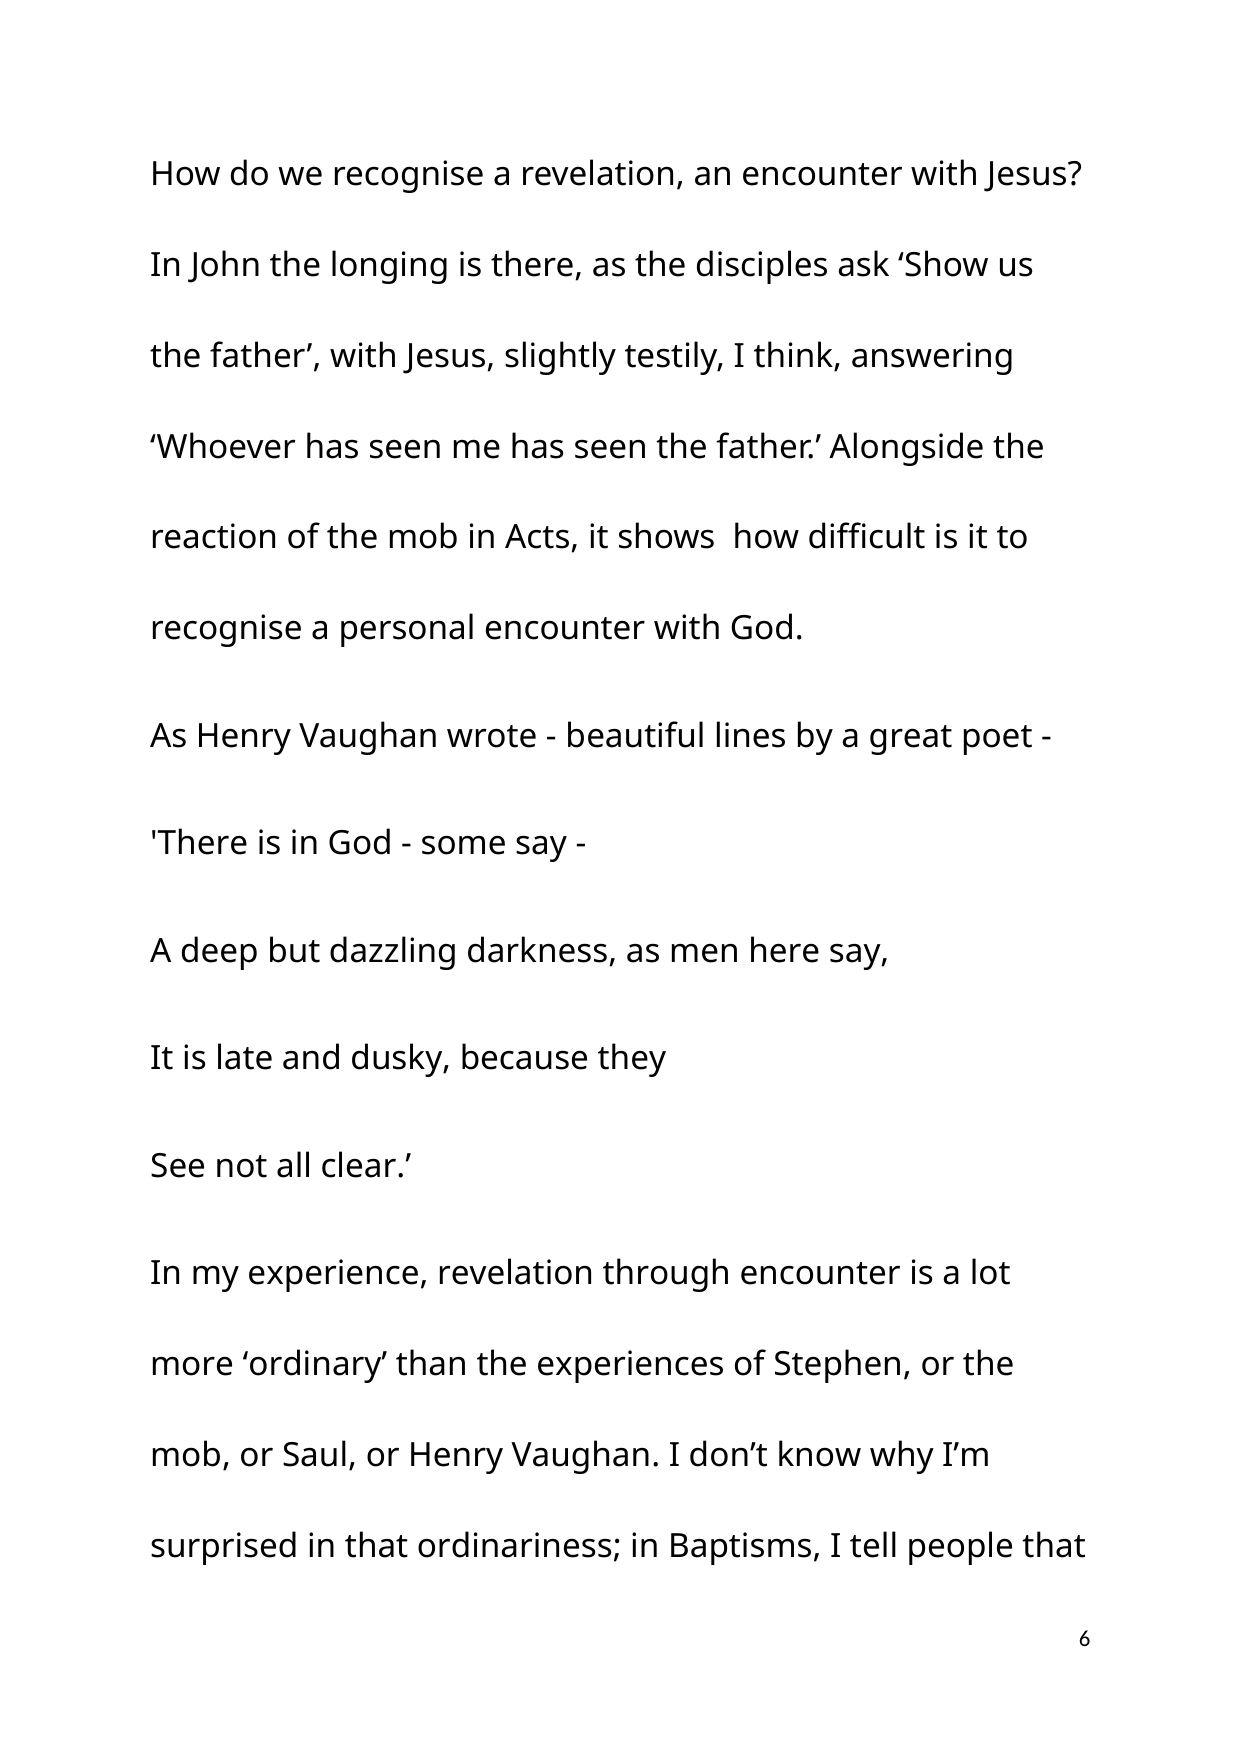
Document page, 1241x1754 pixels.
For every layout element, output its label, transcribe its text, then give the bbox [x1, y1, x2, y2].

text 'There is in God - some say - [150, 819, 1090, 864]
text A deep but dazzling darkness, as men here say, [150, 927, 1090, 972]
text See not all clear.’ [150, 1142, 1090, 1187]
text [150, 1249, 1090, 1567]
text As Henry Vaughan wrote - beautiful lines by a great poet - [150, 712, 1090, 757]
text It is late and dusky, because they [150, 1034, 1090, 1079]
text How do we recognise a revelation, an encounter with Jesus? In John the longing is there, as the disciples ask ‘Show us the father’, with Jesus, slightly testily, I think, answering ‘Whoever has seen me has seen the father.’ Alongside the reaction of the mob in Acts, it shows how difficult is it to recognise a personal encounter with God. [150, 150, 1090, 649]
